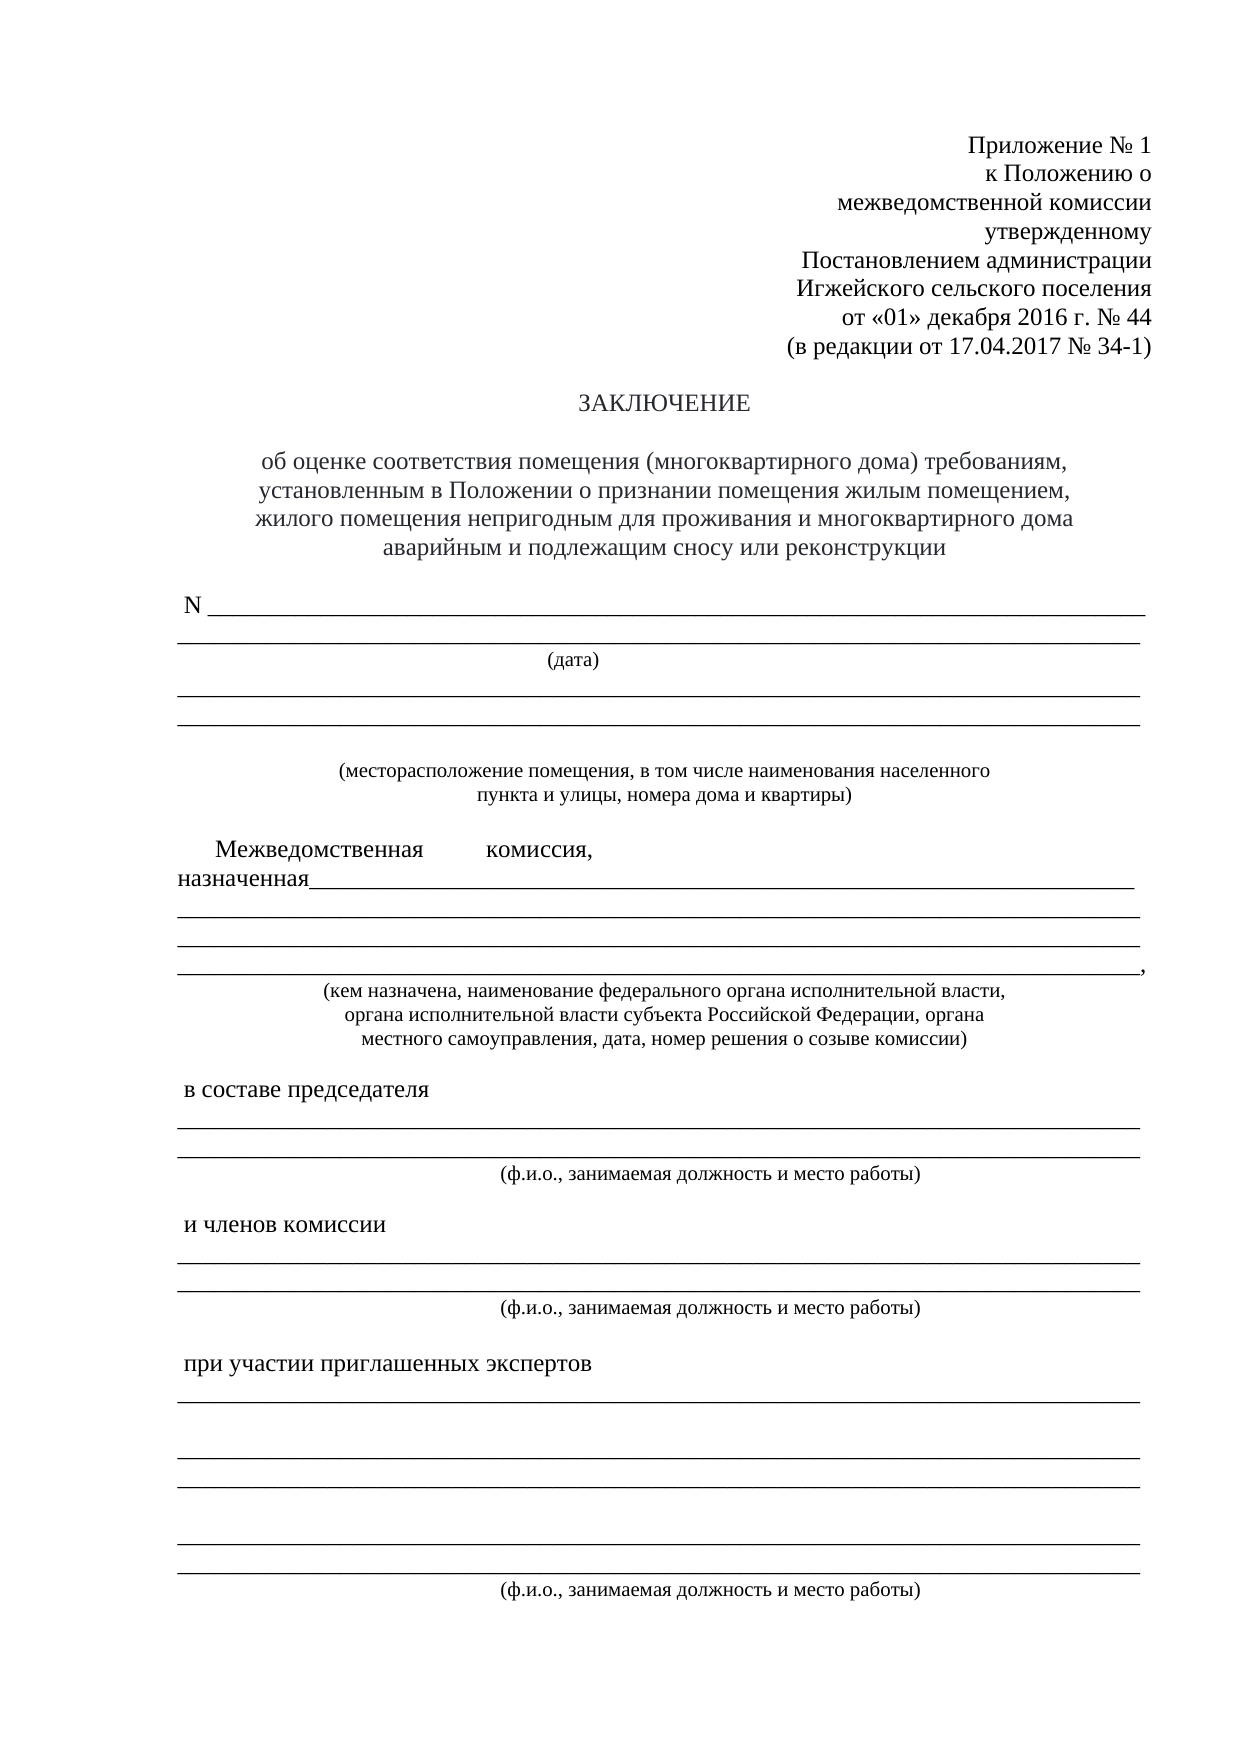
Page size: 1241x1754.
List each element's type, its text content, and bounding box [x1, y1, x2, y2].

text от «01» декабря 2016 г. № 44 [177, 302, 1152, 331]
text (ф.и.о., занимаемая должность и место работы) [177, 1576, 1152, 1601]
text установленным в Положении о признании помещения жилым помещением, [177, 475, 1152, 503]
text органа исполнительной власти субъекта Российской Федерации, органа [177, 1002, 1152, 1026]
text (месторасположение помещения, в том числе наименования населенного [177, 758, 1152, 782]
text Приложение № 1 [177, 130, 1152, 158]
text об оценке соответствия помещения (многоквартирного дома) требованиям, [177, 446, 1152, 475]
text жилого помещения непригодным для проживания и многоквартирного дома [177, 503, 1152, 532]
text к Положению о [177, 158, 1152, 187]
text N ___________________________________________________________________________ _____________________________________________________________________________ [177, 590, 1152, 647]
text _____________________________________________________________________________ __________________________________________________________________________________________________________________________________________________________, [177, 892, 1152, 978]
text Постановлением администрации [177, 245, 1152, 273]
text (в редакции от 17.04.2017 № 34-1) [177, 331, 1152, 360]
text (дата) [177, 647, 1152, 671]
text Игжейского сельского поселения [177, 273, 1152, 302]
text в составе председателя __________________________________________________________________________________________________________________________________________________________ [177, 1074, 1152, 1161]
text пункта и улицы, номера дома и квартиры) [177, 782, 1152, 806]
text (ф.и.о., занимаемая должность и место работы) [177, 1295, 1152, 1319]
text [177, 1491, 1152, 1576]
text (кем назначена, наименование федерального органа исполнительной власти, [177, 978, 1152, 1002]
text Межведомственная комиссия, назначенная__________________________________________________________________ [177, 834, 1152, 892]
text межведомственной комиссии [177, 187, 1152, 216]
text при участии приглашенных экспертов _____________________________________________________________________________ [177, 1348, 1152, 1405]
text утвержденному [177, 216, 1152, 245]
text местного самоуправления, дата, номер решения о созыве комиссии) [177, 1026, 1152, 1050]
text (ф.и.о., занимаемая должность и место работы) [177, 1161, 1152, 1185]
text аварийным и подлежащим сносу или реконструкции [177, 532, 1152, 561]
text ЗАКЛЮЧЕНИЕ [177, 388, 1152, 417]
text и членов комиссии __________________________________________________________________________________________________________________________________________________________ [177, 1209, 1152, 1295]
